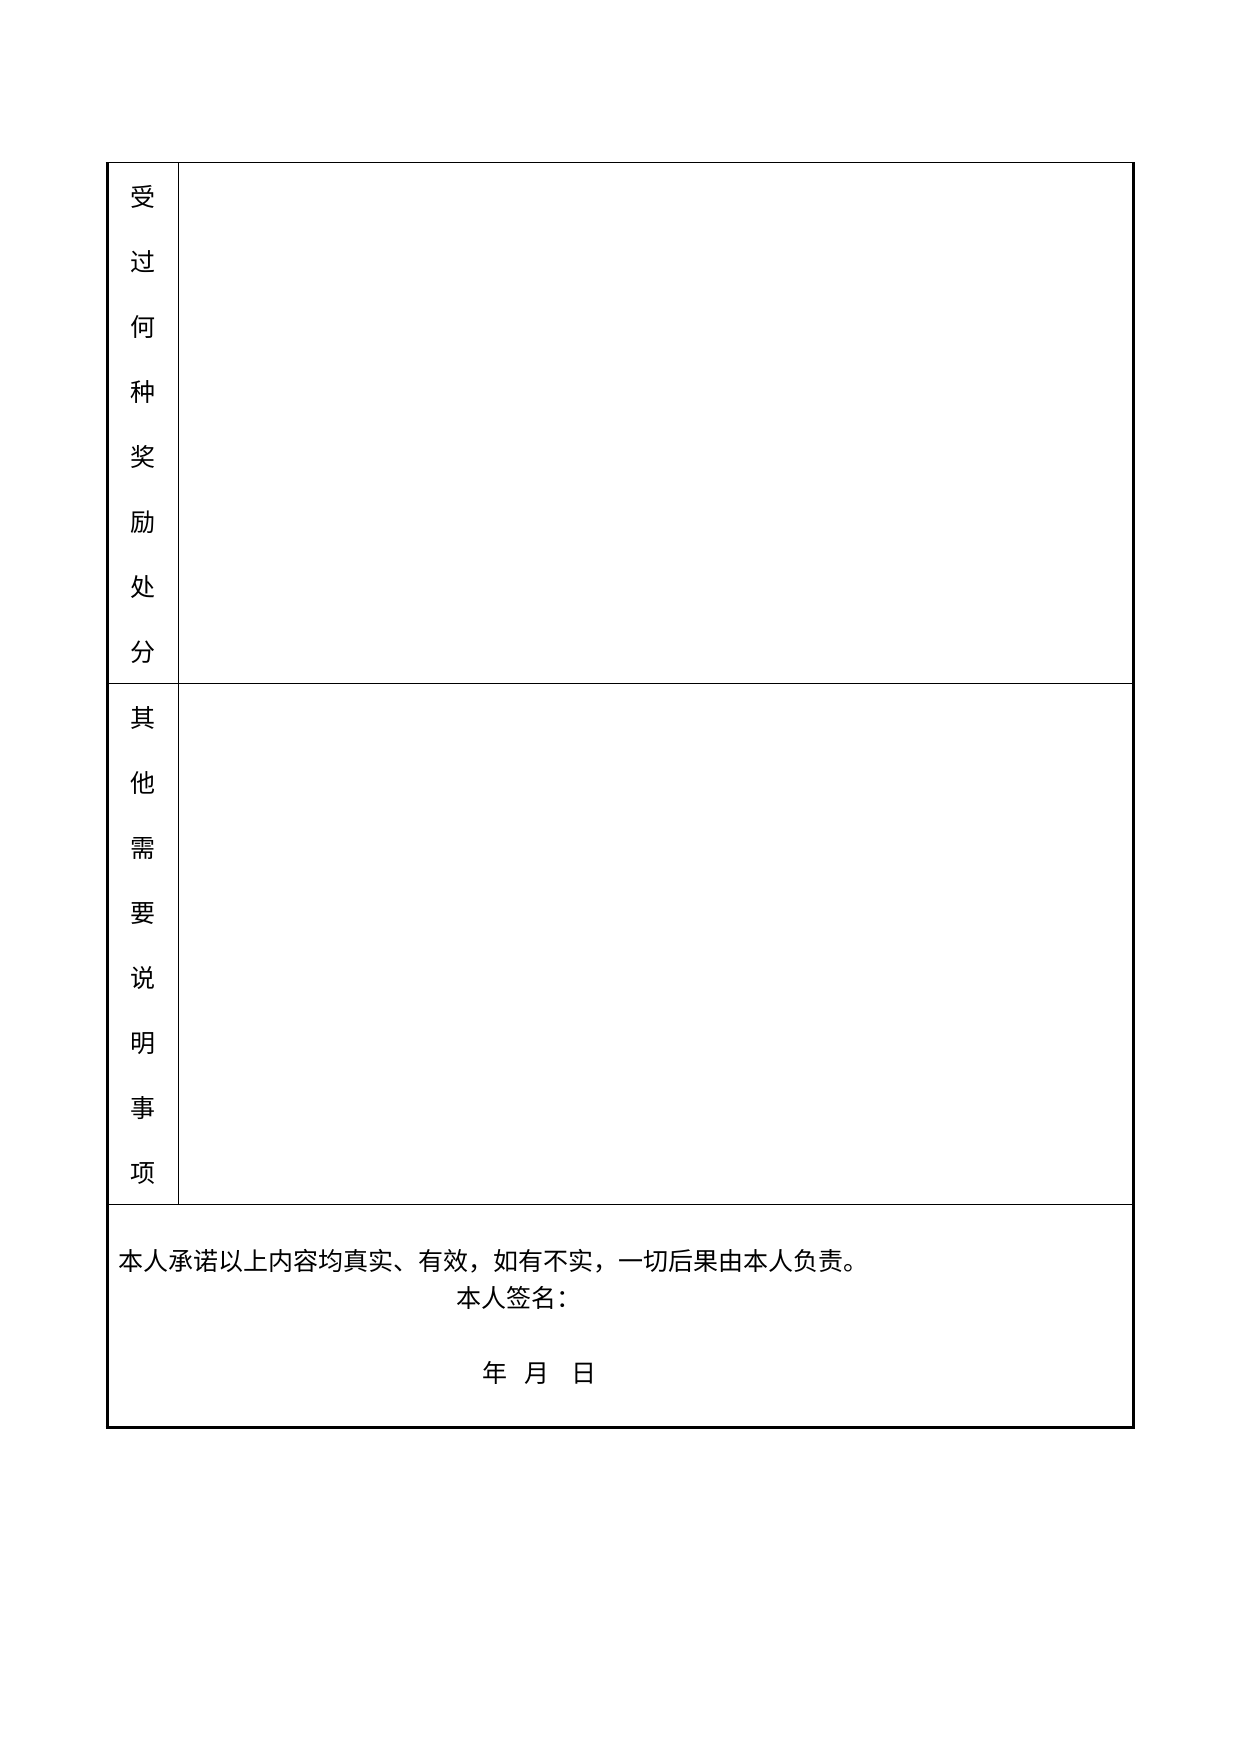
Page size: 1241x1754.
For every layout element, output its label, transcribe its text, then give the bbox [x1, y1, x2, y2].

table_cell 本人承诺以上内容均真实、有效，如有不实，一切后果由本人负责。 本人签名： 年 月 日 [109, 1205, 1132, 1426]
table_cell 其他需要说明事项 [109, 684, 178, 1204]
table_cell 受过何种奖励处分 [109, 163, 178, 683]
table_cell [179, 163, 1132, 683]
table_cell [179, 684, 1132, 1204]
